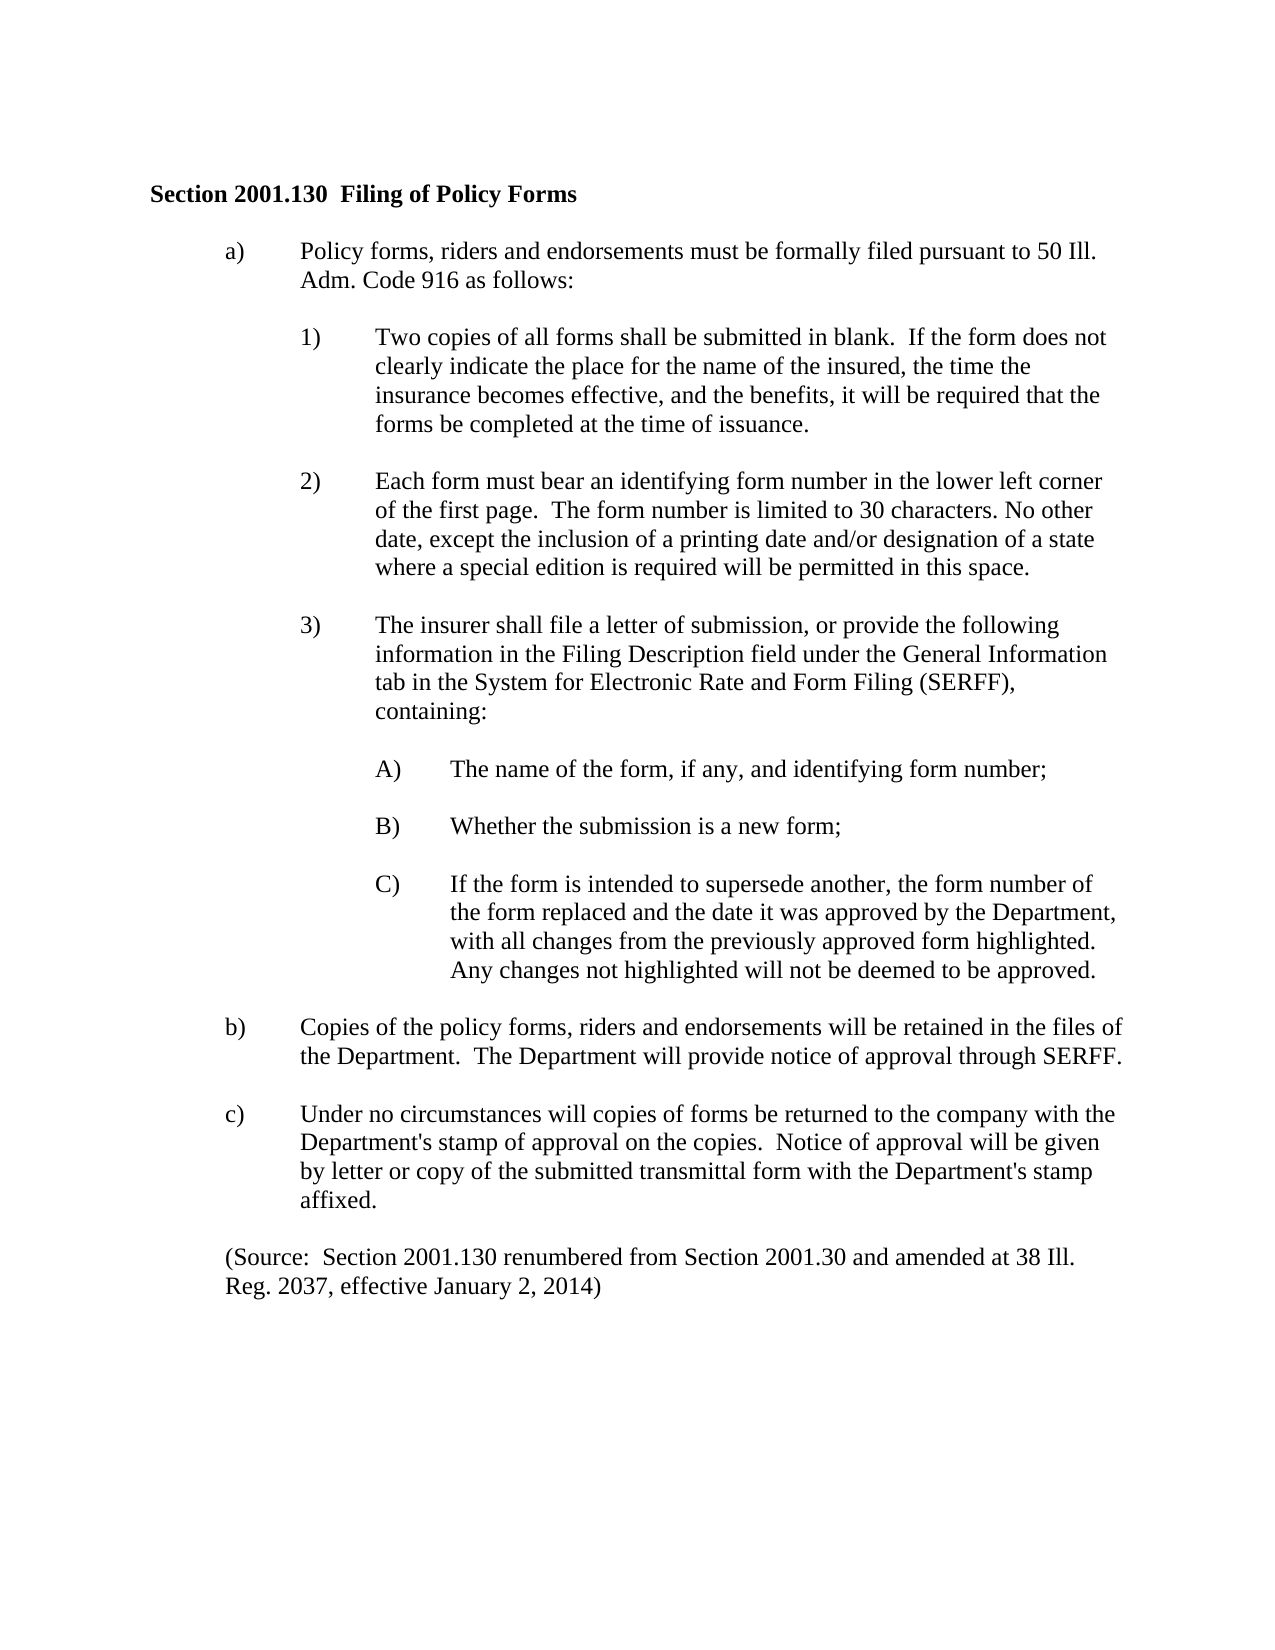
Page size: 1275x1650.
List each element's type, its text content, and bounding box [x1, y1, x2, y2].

text 2) Each form must bear an identifying form number in the lower left corner of the first page. The form number is limited to 30 characters. No other date, except the inclusion of a printing date and/or designation of a state where a special edition is required will be permitted in this space. [300, 466, 1125, 581]
text 3) The insurer shall file a letter of submission, or provide the following information in the Filing Description field under the General Information tab in the System for Electronic Rate and Form Filing (SERFF), containing: [300, 610, 1125, 725]
text c) Under no circumstances will copies of forms be returned to the company with the Department's stamp of approval on the copies. Notice of approval will be given by letter or copy of the submitted transmittal form with the Department's stamp affixed. [225, 1099, 1125, 1214]
text A) The name of the form, if any, and identifying form number; [375, 754, 1125, 782]
text Section 2001.130 Filing of Policy Forms [150, 179, 1125, 207]
text 1) Two copies of all forms shall be submitted in blank. If the form does not clearly indicate the place for the name of the insured, the time the insurance becomes effective, and the benefits, it will be required that the forms be completed at the time of issuance. [300, 322, 1125, 437]
text a) Policy forms, riders and endorsements must be formally filed pursuant to 50 Ill. Adm. Code 916 as follows: [225, 236, 1125, 294]
text b) Copies of the policy forms, riders and endorsements will be retained in the files of the Department. The Department will provide notice of approval through SERFF. [225, 1012, 1125, 1070]
text B) Whether the submission is a new form; [375, 811, 1125, 840]
text (Source: Section 2001.130 renumbered from Section 2001.30 and amended at 38 Ill. Reg. 2037, effective January 2, 2014) [225, 1242, 1125, 1300]
text C) If the form is intended to supersede another, the form number of the form replaced and the date it was approved by the Department, with all changes from the previously approved form highlighted. Any changes not highlighted will not be deemed to be approved. [375, 869, 1125, 984]
